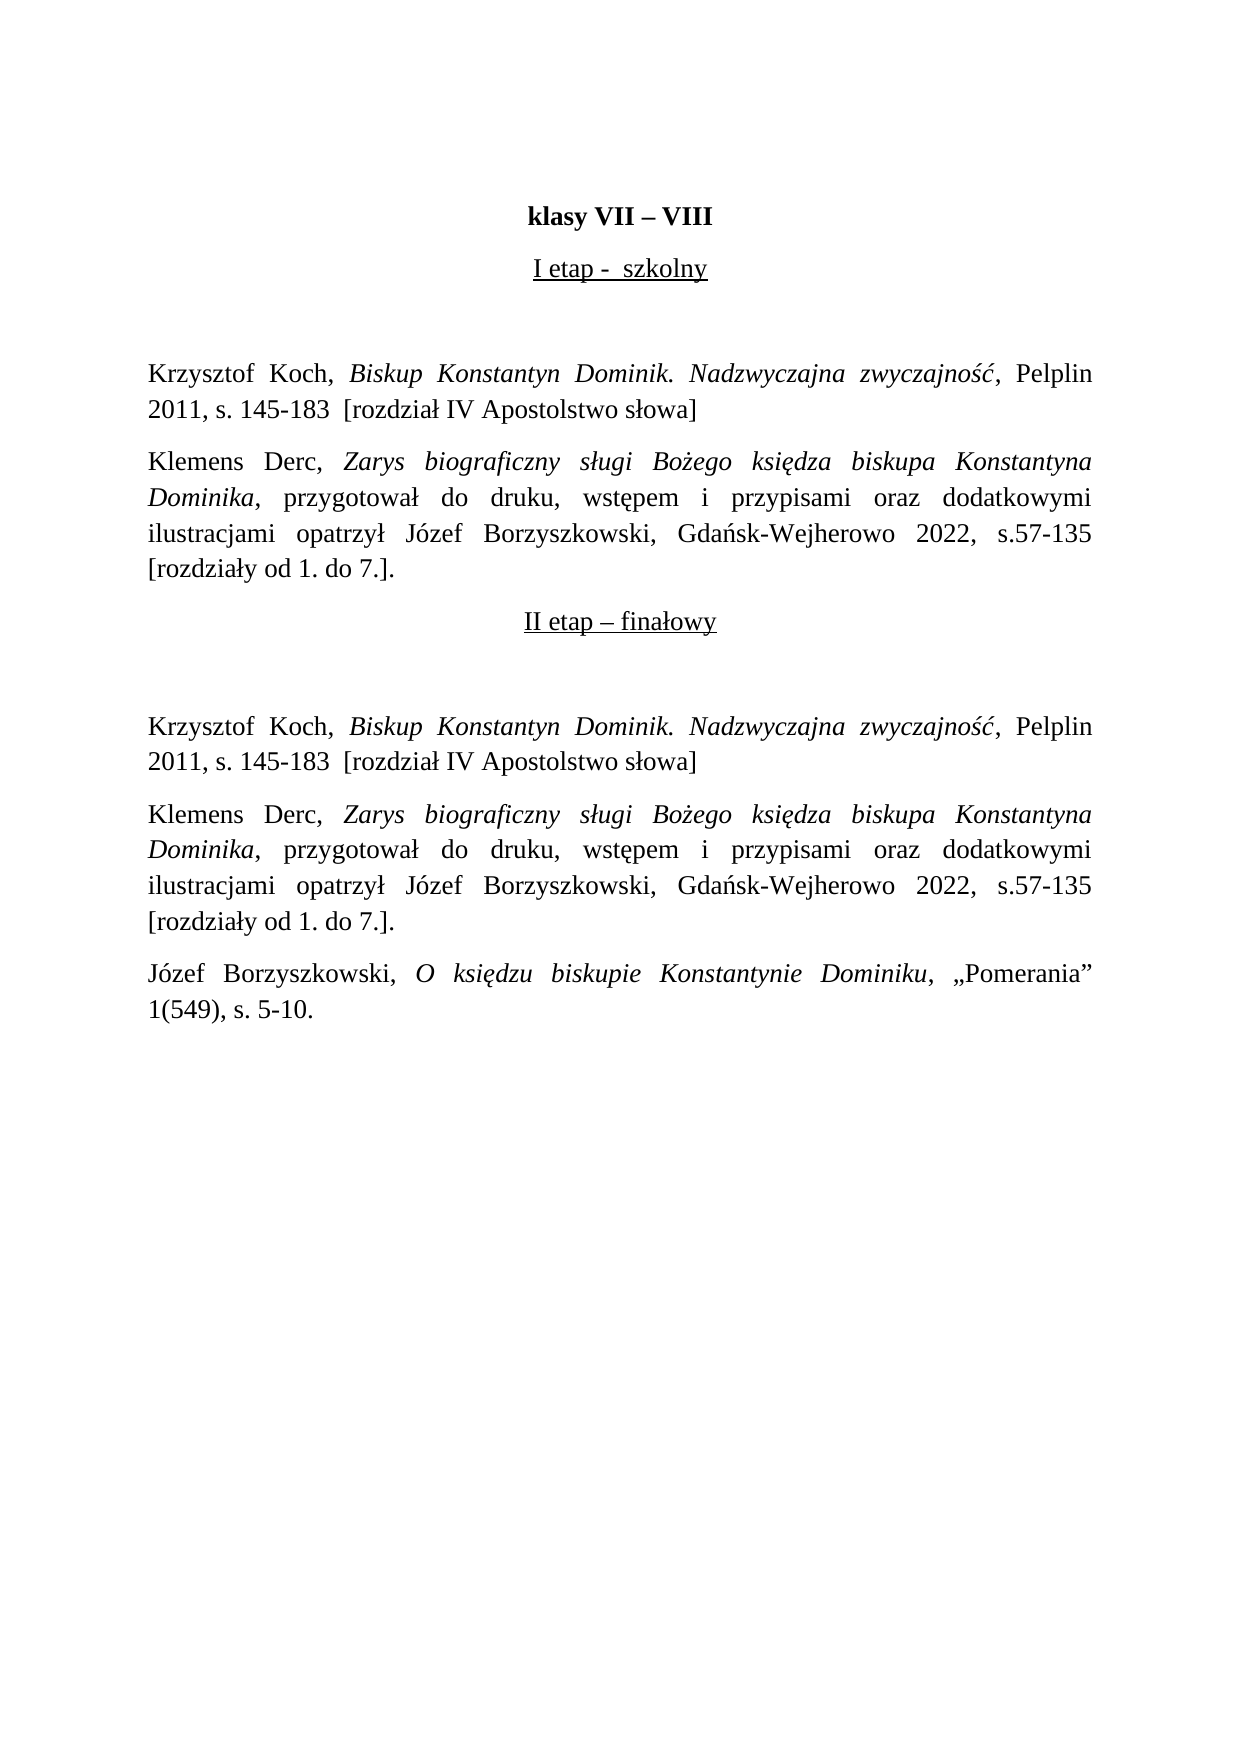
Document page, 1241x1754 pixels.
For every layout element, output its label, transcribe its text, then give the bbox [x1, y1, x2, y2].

text I etap - szkolny [148, 252, 1093, 283]
text Klemens Derc, Zarys biograficzny sługi Bożego księdza biskupa Konstantyna Dominika, przygotował do druku, wstępem i przypisami oraz dodatkowymi ilustracjami opatrzył Józef Borzyszkowski, Gdańsk-Wejherowo 2022, s.57-135 [rozdziały od 1. do 7.]. [148, 798, 1093, 936]
text Krzysztof Koch, Biskup Konstantyn Dominik. Nadzwyczajna zwyczajność, Pelplin 2011, s. 145-183 [rozdział IV Apostolstwo słowa] [148, 357, 1093, 424]
text klasy VII – VIII [148, 200, 1093, 231]
text Krzysztof Koch, Biskup Konstantyn Dominik. Nadzwyczajna zwyczajność, Pelplin 2011, s. 145-183 [rozdział IV Apostolstwo słowa] [148, 710, 1093, 777]
text II etap – finałowy [148, 605, 1093, 636]
text Józef Borzyszkowski, O księdzu biskupie Konstantynie Dominiku, „Pomerania” 1(549), s. 5-10. [148, 957, 1093, 1024]
text Klemens Derc, Zarys biograficzny sługi Bożego księdza biskupa Konstantyna Dominika, przygotował do druku, wstępem i przypisami oraz dodatkowymi ilustracjami opatrzył Józef Borzyszkowski, Gdańsk-Wejherowo 2022, s.57-135 [rozdziały od 1. do 7.]. [148, 445, 1093, 584]
